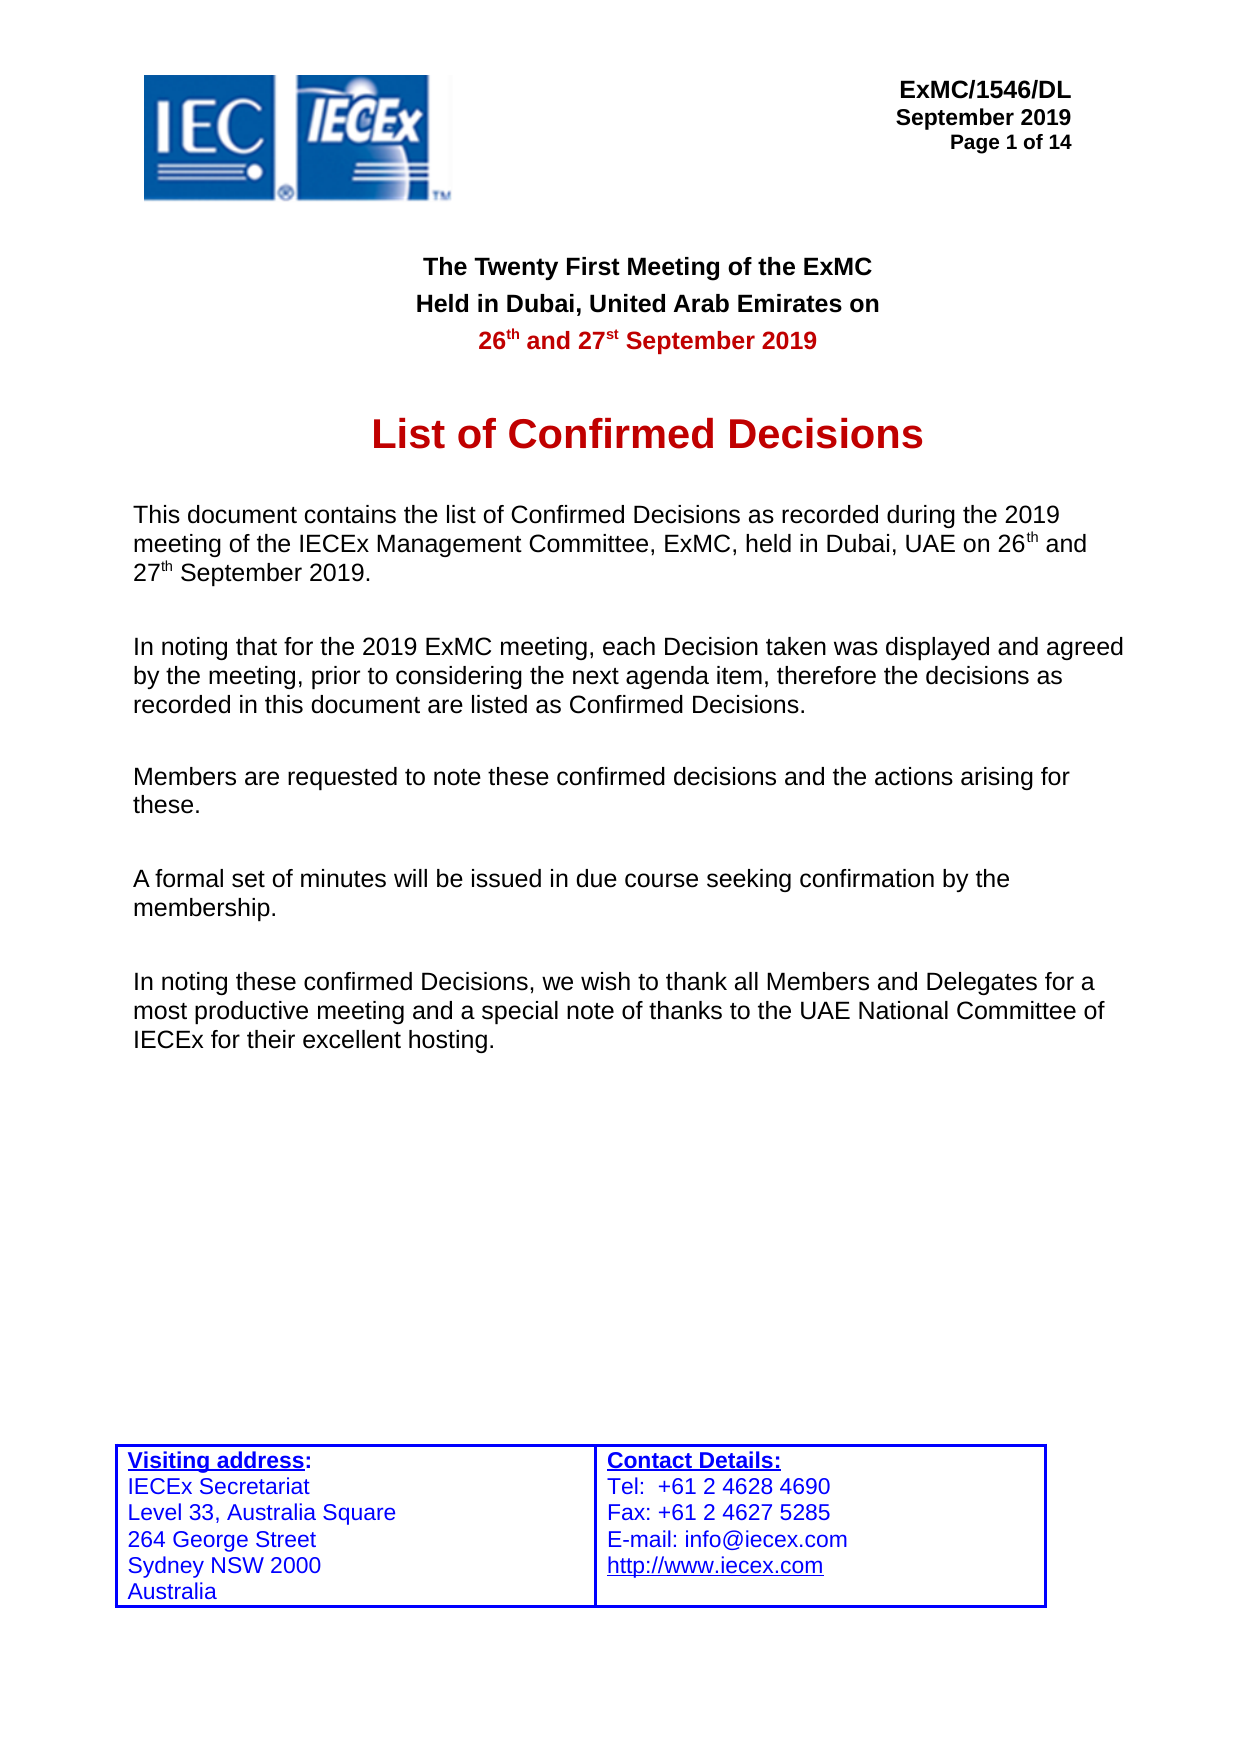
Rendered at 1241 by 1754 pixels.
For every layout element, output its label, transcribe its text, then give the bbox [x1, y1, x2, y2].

text Members are requested to note these confirmed decisions and the actions arising for these. [133, 761, 1132, 819]
title Held in Dubai, United Arab Emirates on [133, 289, 1162, 317]
text This document contains the list of Confirmed Decisions as recorded during the 2019 meeting of the IECEx Management Committee, ExMC, held in Dubai, UAE on 26th and 27th September 2019. [133, 501, 1132, 587]
table_header Contact Details: Tel: +61 2 4628 4690 Fax: +61 2 4627 5285 E-mail: info@iecex.com http://www.iecex.com [597, 1447, 1044, 1605]
table_header Visiting address: IECEx Secretariat Level 33, Australia Square 264 George Street Sydney NSW 2000 Australia [118, 1447, 594, 1605]
picture [144, 75, 456, 206]
title The Twenty First Meeting of the ExMC [133, 252, 1162, 280]
text 26th and 27st September 2019 [133, 326, 1162, 354]
text In noting that for the 2019 ExMC meeting, each Decision taken was displayed and agreed by the meeting, prior to considering the next agenda item, therefore the decisions as recorded in this document are listed as Confirmed Decisions. [133, 632, 1132, 718]
text List of Confirmed Decisions [133, 409, 1162, 457]
text A formal set of minutes will be issued in due course seeking confirmation by the membership. [133, 864, 1132, 922]
text In noting these confirmed Decisions, we wish to thank all Members and Delegates for a most productive meeting and a special note of thanks to the UAE National Committee of IECEx for their excellent hosting. [133, 967, 1132, 1053]
